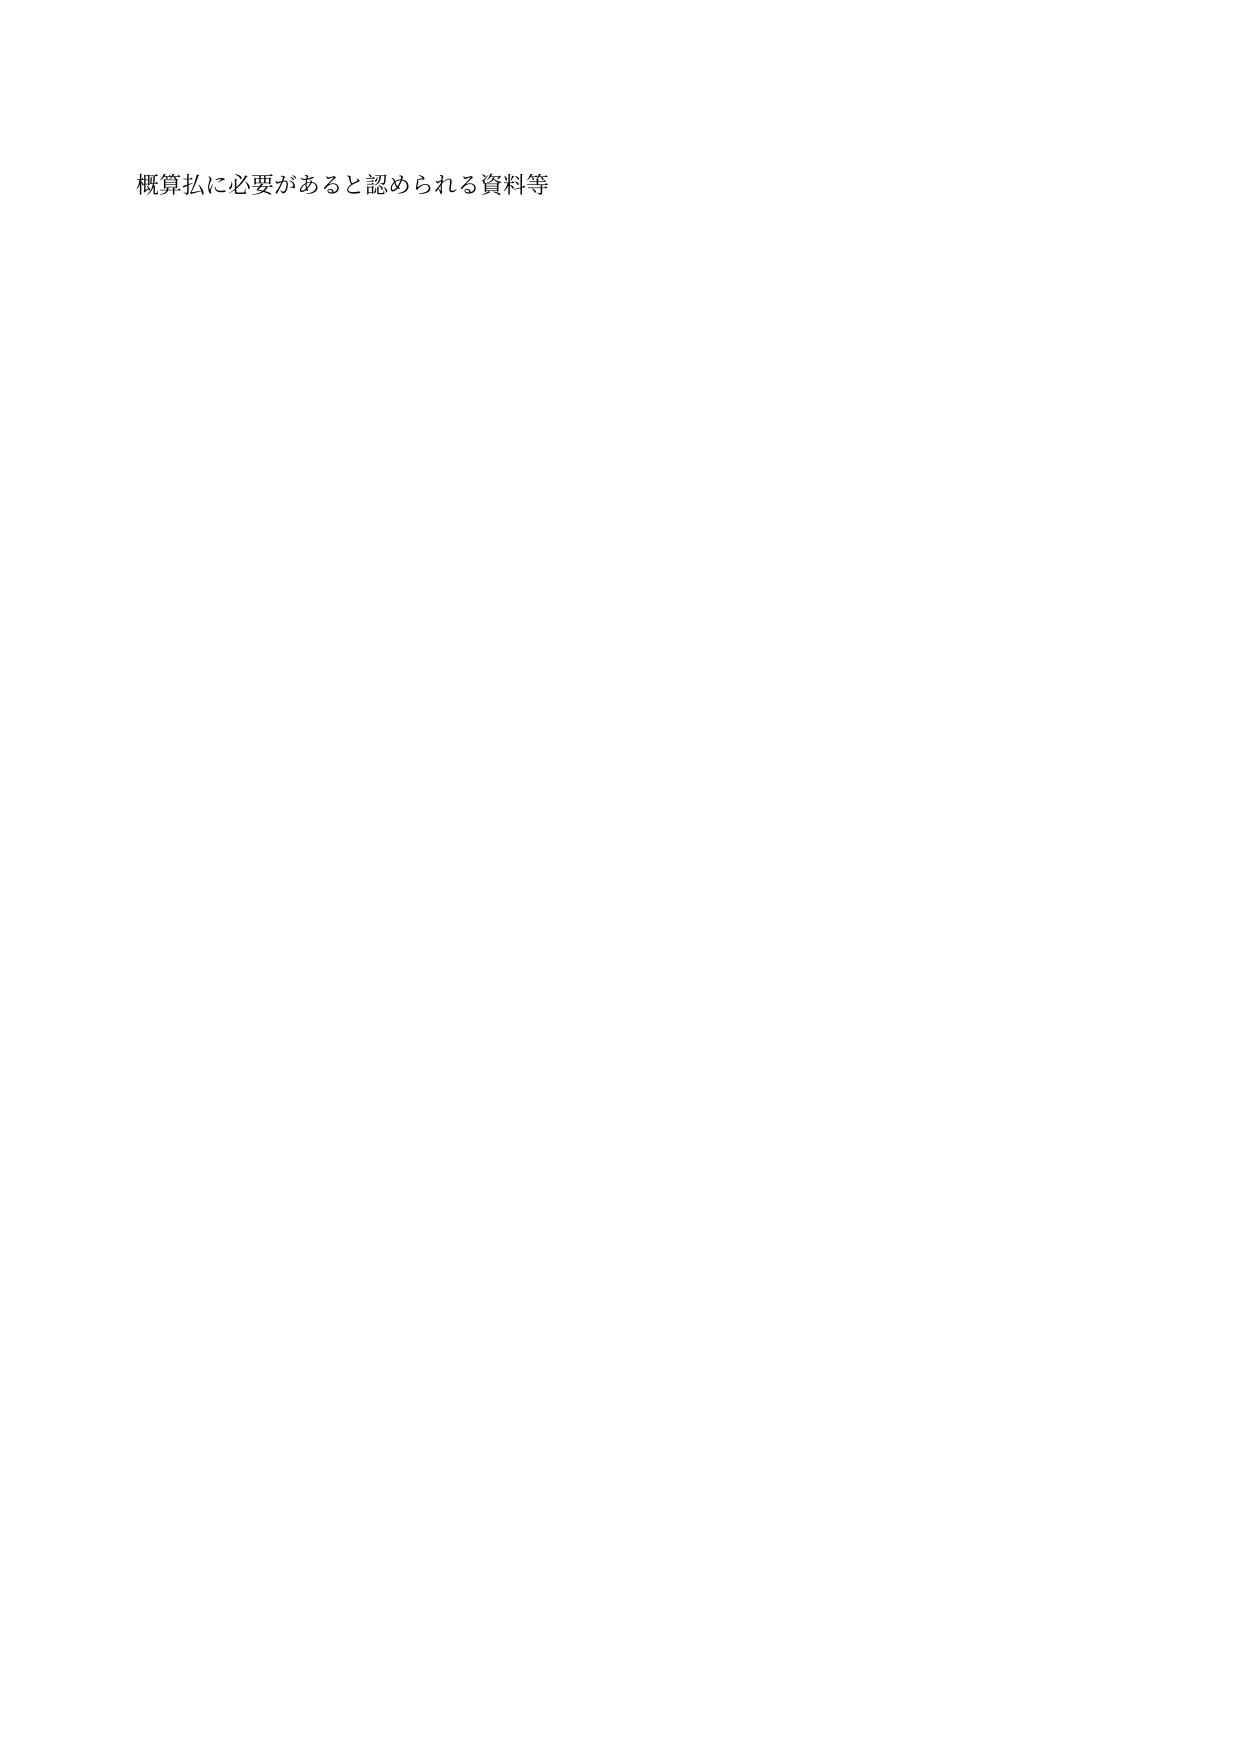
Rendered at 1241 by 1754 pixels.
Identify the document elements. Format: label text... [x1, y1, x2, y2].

text 概算払に必要があると認められる資料等 [112, 164, 1128, 202]
